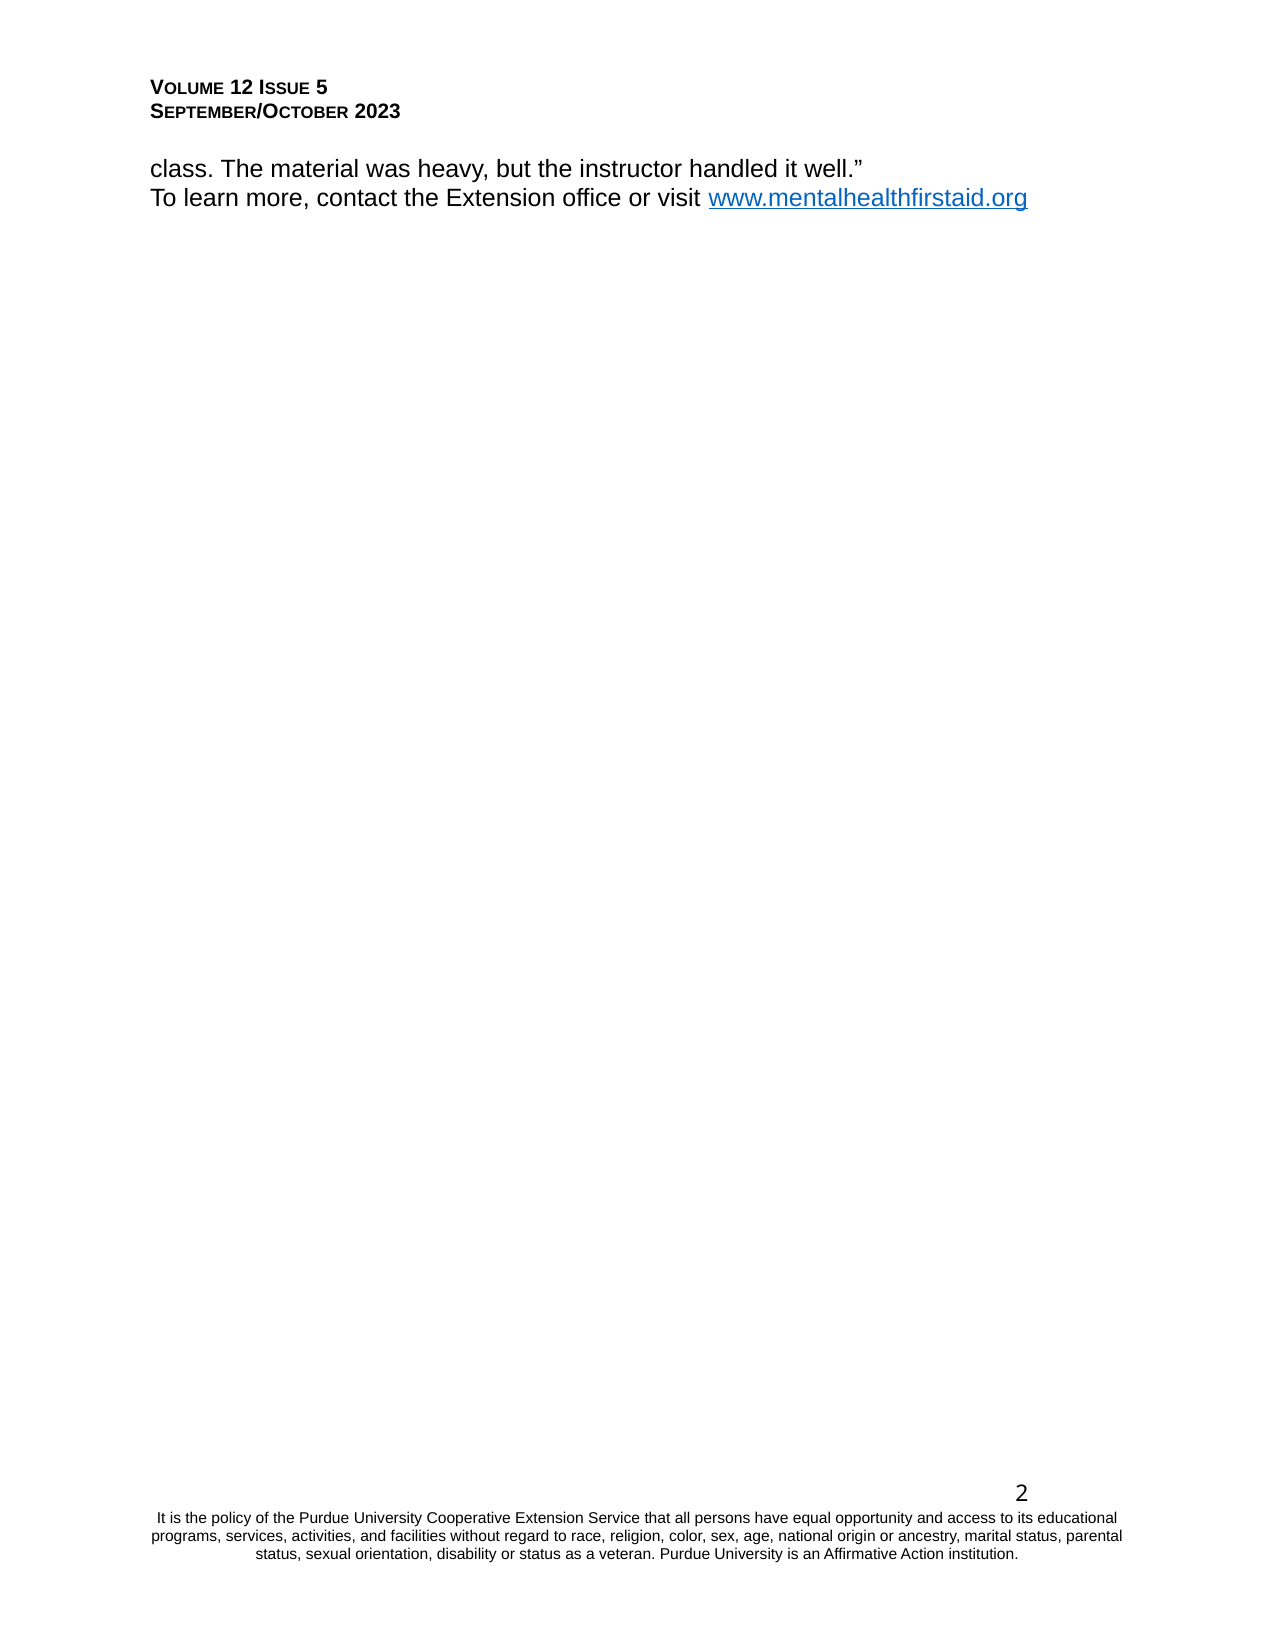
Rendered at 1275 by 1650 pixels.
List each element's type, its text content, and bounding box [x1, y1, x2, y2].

text To learn more, contact the Extension office or visit www.mentalhealthfirstaid.org [150, 183, 1125, 212]
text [150, 154, 1125, 183]
